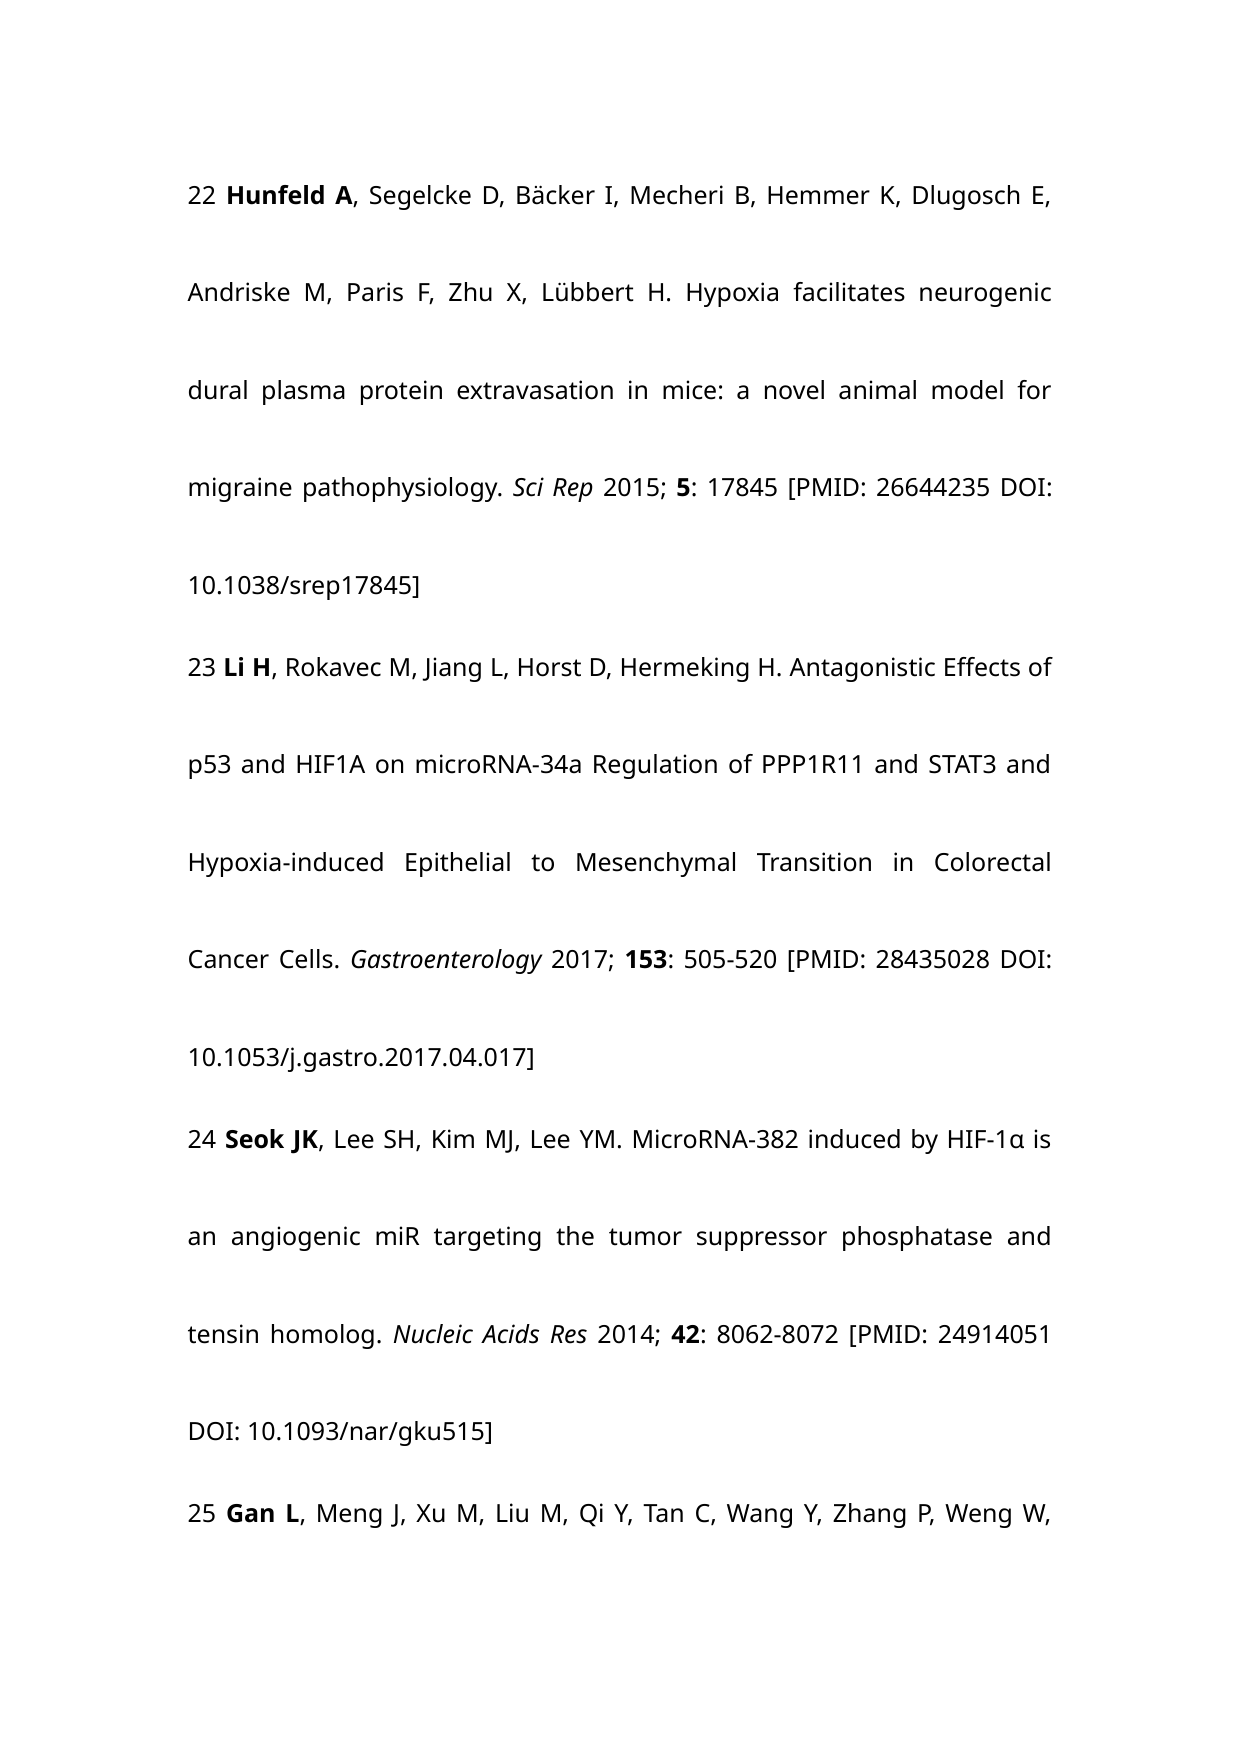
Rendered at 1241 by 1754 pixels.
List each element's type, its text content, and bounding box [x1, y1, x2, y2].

text 24 Seok JK, Lee SH, Kim MJ, Lee YM. MicroRNA-382 induced by HIF-1α is an angiogenic miR targeting the tumor suppressor phosphatase and tensin homolog. Nucleic Acids Res 2014; 42: 8062-8072 [PMID: 24914051 DOI: 10.1093/nar/gku515] [187, 1106, 1053, 1463]
text 23 Li H, Rokavec M, Jiang L, Horst D, Hermeking H. Antagonistic Effects of p53 and HIF1A on microRNA-34a Regulation of PPP1R11 and STAT3 and Hypoxia-induced Epithelial to Mesenchymal Transition in Colorectal Cancer Cells. Gastroenterology 2017; 153: 505-520 [PMID: 28435028 DOI: 10.1053/j.gastro.2017.04.017] [187, 634, 1053, 1089]
text 22 Hunfeld A, Segelcke D, Bäcker I, Mecheri B, Hemmer K, Dlugosch E, Andriske M, Paris F, Zhu X, Lübbert H. Hypoxia facilitates neurogenic dural plasma protein extravasation in mice: a novel animal model for migraine pathophysiology. Sci Rep 2015; 5: 17845 [PMID: 26644235 DOI: 10.1038/srep17845] [187, 162, 1053, 617]
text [187, 1480, 1053, 1545]
